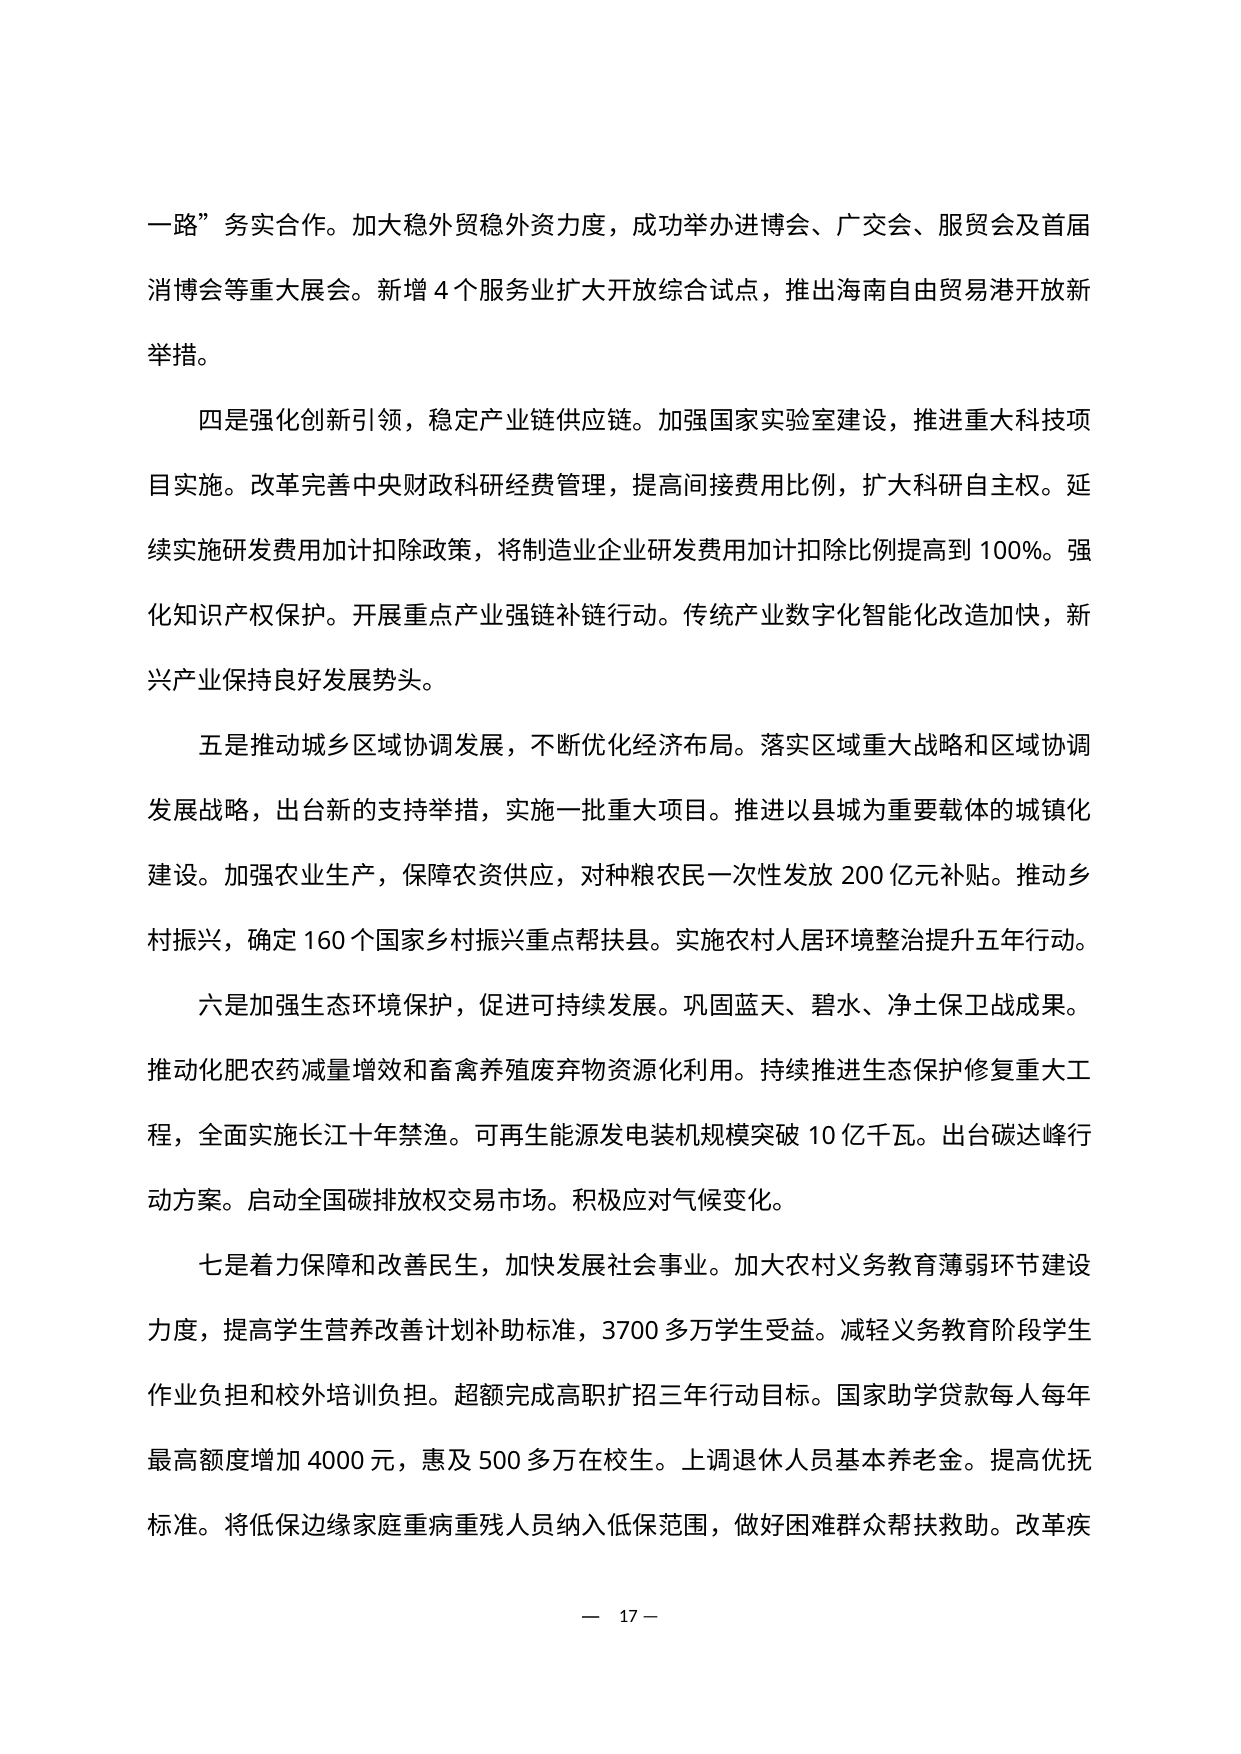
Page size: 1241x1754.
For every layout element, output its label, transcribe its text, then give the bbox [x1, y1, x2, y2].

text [148, 191, 1092, 386]
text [148, 1231, 1092, 1556]
text 五是推动城乡区域协调发展，不断优化经济布局。落实区域重大战略和区域协调发展战略，出台新的支持举措，实施一批重大项目。推进以县城为重要载体的城镇化建设。加强农业生产，保障农资供应，对种粮农民一次性发放200亿元补贴。推动乡村振兴，确定160个国家乡村振兴重点帮扶县。实施农村人居环境整治提升五年行动。 [148, 711, 1092, 971]
text 六是加强生态环境保护，促进可持续发展。巩固蓝天、碧水、净土保卫战成果。推动化肥农药减量增效和畜禽养殖废弃物资源化利用。持续推进生态保护修复重大工程，全面实施长江十年禁渔。可再生能源发电装机规模突破10亿千瓦。出台碳达峰行动方案。启动全国碳排放权交易市场。积极应对气候变化。 [148, 971, 1092, 1231]
text 四是强化创新引领，稳定产业链供应链。加强国家实验室建设，推进重大科技项目实施。改革完善中央财政科研经费管理，提高间接费用比例，扩大科研自主权。延续实施研发费用加计扣除政策，将制造业企业研发费用加计扣除比例提高到100%。强化知识产权保护。开展重点产业强链补链行动。传统产业数字化智能化改造加快，新兴产业保持良好发展势头。 [148, 386, 1092, 711]
